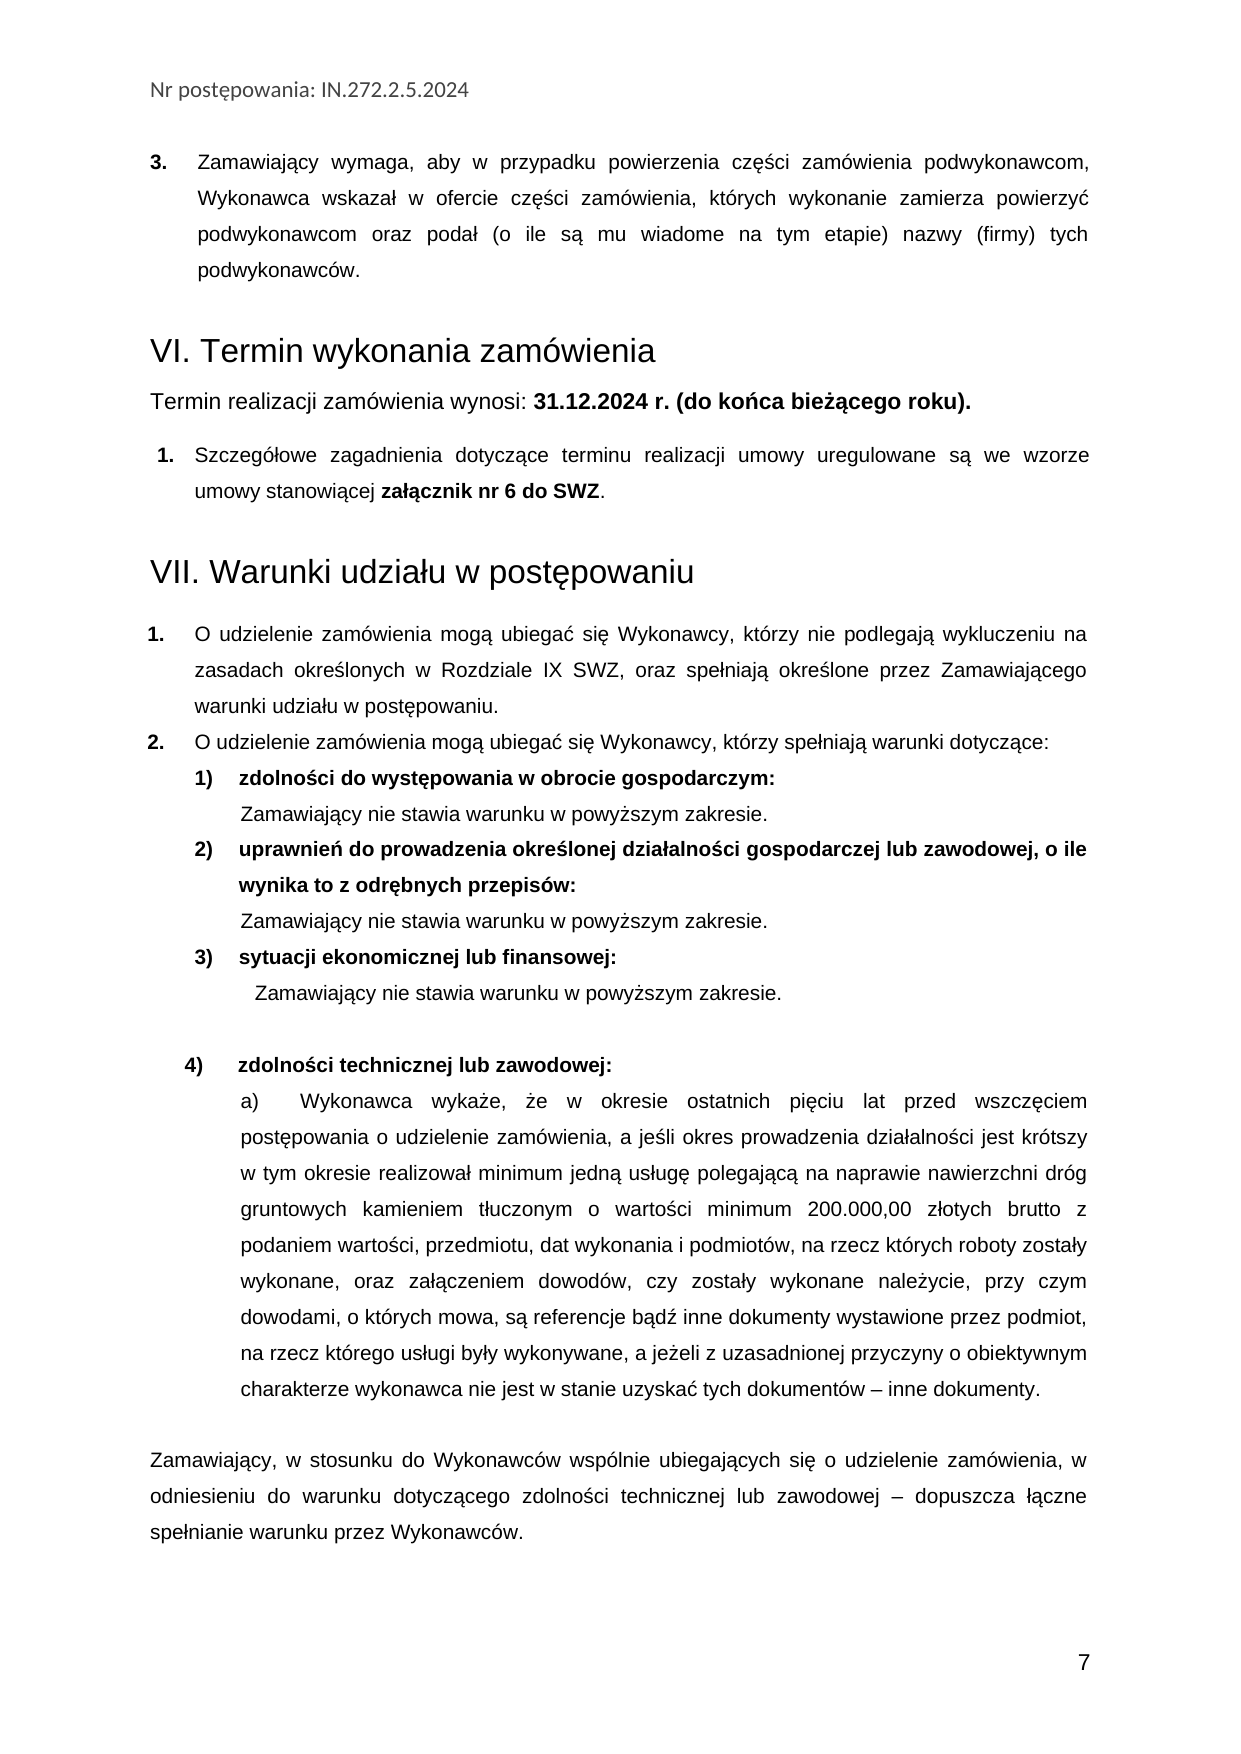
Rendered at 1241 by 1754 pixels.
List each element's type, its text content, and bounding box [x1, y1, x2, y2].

text Zamawiający, w stosunku do Wykonawców wspólnie ubiegających się o udzielenie zamówienia, w odniesieniu do warunku dotyczącego zdolności technicznej lub zawodowej – dopuszcza łączne spełnianie warunku przez Wykonawców. [150, 1448, 1088, 1544]
text Zamawiający nie stawia warunku w powyższym zakresie. [240, 909, 1088, 933]
text Zamawiający nie stawia warunku w powyższym zakresie. [240, 801, 1088, 825]
text a) Wykonawca wykaże, że w okresie ostatnich pięciu lat przed wszczęciem postępowania o udzielenie zamówienia, a jeśli okres prowadzenia działalności jest krótszy w tym okresie realizował minimum jedną usługę polegającą na naprawie nawierzchni dróg gruntowych kamieniem tłuczonym o wartości minimum 200.000,00 złotych brutto z podaniem wartości, przedmiotu, dat wykonania i podmiotów, na rzecz których roboty zostały wykonane, oraz załączeniem dowodów, czy zostały wykonane należycie, przy czym dowodami, o których mowa, są referencje bądź inne dokumenty wystawione przez podmiot, na rzecz którego usługi były wykonywane, a jeżeli z uzasadnionej przyczyny o obiektywnym charakterze wykonawca nie jest w stanie uzyskać tych dokumentów – inne dokumenty. [240, 1089, 1088, 1400]
list sytuacji ekonomicznej lub finansowej: [194, 945, 1088, 969]
list Zamawiający nie stawia warunku w powyższym zakresie. [254, 981, 1088, 1005]
list uprawnień do prowadzenia określonej działalności gospodarczej lub zawodowej, o ile wynika to z odrębnych przepisów: [194, 837, 1088, 897]
list Zamawiający wymaga, aby w przypadku powierzenia części zamówienia podwykonawcom, Wykonawca wskazał w ofercie części zamówienia, których wykonanie zamierza powierzyć podwykonawcom oraz podał (o ile są mu wiadome na tym etapie) nazwy (firmy) tych podwykonawców. [150, 150, 1090, 282]
subtitle VI. Termin wykonania zamówienia [150, 331, 1090, 370]
list Szczegółowe zagadnienia dotyczące terminu realizacji umowy uregulowane są we wzorze umowy stanowiącej załącznik nr 6 do SWZ. [157, 443, 1090, 503]
list O udzielenie zamówienia mogą ubiegać się Wykonawcy, którzy nie podlegają wykluczeniu na zasadach określonych w Rozdziale IX SWZ, oraz spełniają określone przez Zamawiającego warunki udziału w postępowaniu. [147, 622, 1088, 717]
text Termin realizacji zamówienia wynosi: 31.12.2024 r. (do końca bieżącego roku). [150, 388, 1090, 414]
list zdolności do występowania w obrocie gospodarczym: [194, 765, 1088, 789]
list O udzielenie zamówienia mogą ubiegać się Wykonawcy, którzy spełniają warunki dotyczące: [147, 729, 1088, 753]
text 4) zdolności technicznej lub zawodowej: [150, 1053, 1088, 1077]
subtitle VII. Warunki udziału w postępowaniu [150, 552, 1090, 591]
